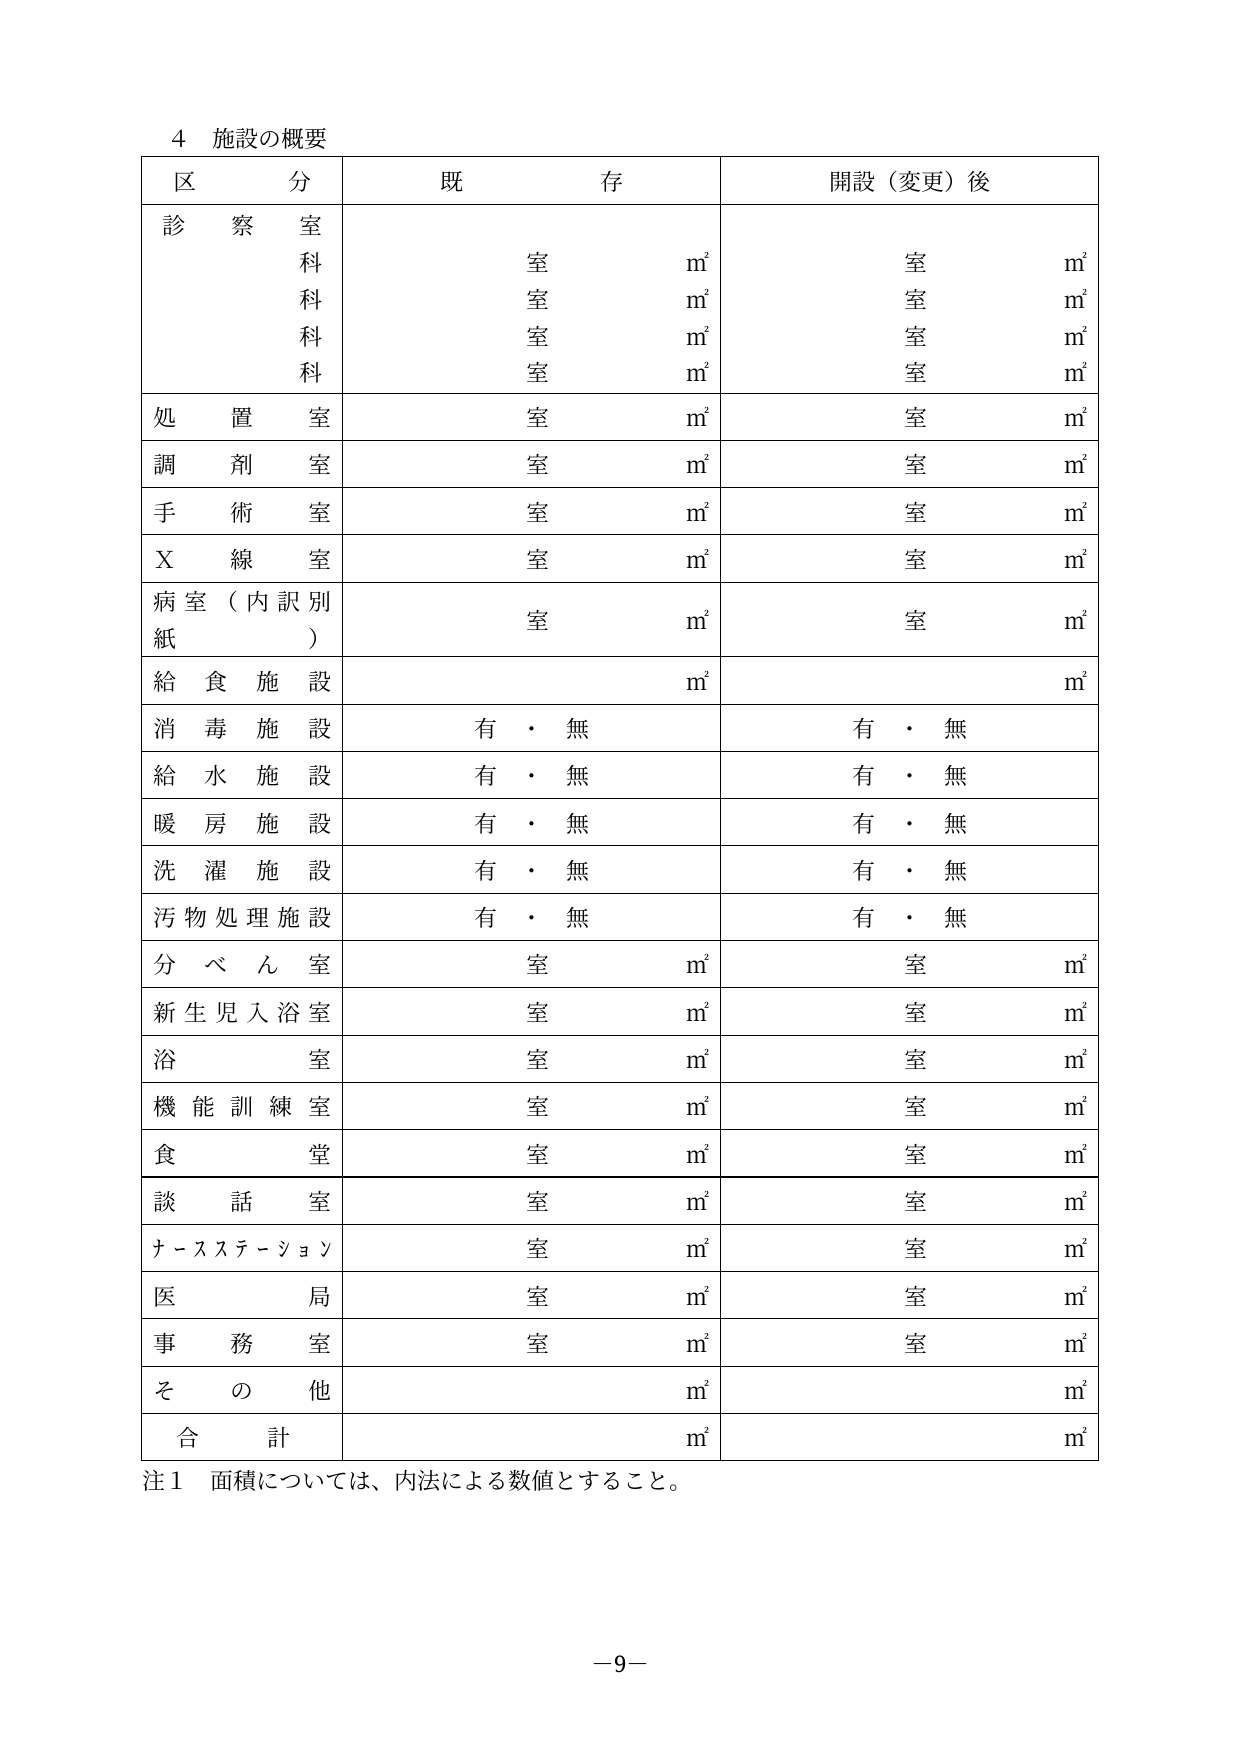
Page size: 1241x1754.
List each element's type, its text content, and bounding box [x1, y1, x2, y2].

table_cell 室 ㎡ [343, 394, 720, 440]
table_cell 病室（内訳別紙） [142, 583, 342, 656]
table_cell 浴 室 [142, 1036, 342, 1082]
table_cell ㎡ [721, 1367, 1098, 1413]
table_cell 室 ㎡ [343, 1272, 720, 1318]
table_cell 給 水 施 設 [142, 752, 342, 798]
table_cell 室 ㎡ [343, 1225, 720, 1271]
table_cell 合 計 [142, 1414, 342, 1460]
table_cell 有 ・ 無 [343, 752, 720, 798]
table_cell 談 話 室 [142, 1178, 342, 1224]
table_cell 有 ・ 無 [343, 846, 720, 893]
table_cell 消 毒 施 設 [142, 705, 342, 751]
table_cell ㎡ [343, 657, 720, 703]
table_cell ㎡ [343, 1414, 720, 1460]
table_cell ﾅｰｽｽﾃｰｼｮﾝ [142, 1225, 342, 1271]
table_cell 室 ㎡ [343, 1130, 720, 1176]
table_cell 食 堂 [142, 1130, 342, 1176]
table_cell Ｘ 線 室 [142, 535, 342, 582]
table_cell 新生児入浴室 [142, 988, 342, 1034]
table_cell 有 ・ 無 [343, 799, 720, 845]
table_cell 室 ㎡ [343, 441, 720, 487]
table_cell 室 ㎡ [721, 394, 1098, 440]
table_header 区 分 [142, 157, 342, 203]
table_cell 室 ㎡ [343, 535, 720, 582]
table_cell 分 べ ん 室 [142, 941, 342, 987]
table_cell 室 ㎡ [721, 1319, 1098, 1366]
table_cell 室 ㎡ [343, 583, 720, 656]
table_cell 処 置 室 [142, 394, 342, 440]
table_cell ㎡ [343, 1367, 720, 1413]
table_cell 有 ・ 無 [343, 894, 720, 940]
table_cell 有 ・ 無 [721, 846, 1098, 893]
table_cell 室 ㎡ [721, 488, 1098, 534]
table_cell 室 ㎡ [721, 535, 1098, 582]
table_cell 有 ・ 無 [343, 705, 720, 751]
table_cell 室 ㎡ [343, 488, 720, 534]
table_cell 給 食 施 設 [142, 657, 342, 703]
table_cell 調 剤 室 [142, 441, 342, 487]
table_cell 室 ㎡ [343, 988, 720, 1034]
table_header 既 存 [343, 157, 720, 203]
table_cell 暖 房 施 設 [142, 799, 342, 845]
table_cell 室 ㎡ [343, 1178, 720, 1224]
table_cell 室 ㎡ [343, 1036, 720, 1082]
table_cell 室 ㎡ [721, 583, 1098, 656]
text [142, 1461, 1098, 1498]
table_cell 事 務 室 [142, 1319, 342, 1366]
table_cell 室 ㎡ 室 ㎡ 室 ㎡ 室 ㎡ [721, 205, 1098, 392]
table_header 開設（変更）後 [721, 157, 1098, 203]
table_cell 機能訓練室 [142, 1083, 342, 1129]
table_cell 室 ㎡ 室 ㎡ 室 ㎡ 室 ㎡ [343, 205, 720, 392]
table_cell 有 ・ 無 [721, 705, 1098, 751]
text ４ 施設の概要 [142, 119, 1098, 156]
table_cell 室 ㎡ [721, 1083, 1098, 1129]
table_cell 有 ・ 無 [721, 799, 1098, 845]
table_cell 室 ㎡ [721, 1036, 1098, 1082]
table_cell 汚物処理施設 [142, 894, 342, 940]
table_cell 室 ㎡ [721, 441, 1098, 487]
table_cell 室 ㎡ [343, 1319, 720, 1366]
table_cell 室 ㎡ [721, 1225, 1098, 1271]
table_cell 室 ㎡ [721, 988, 1098, 1034]
table_cell 室 ㎡ [343, 1083, 720, 1129]
table_cell そ の 他 [142, 1367, 342, 1413]
table_cell 室 ㎡ [343, 941, 720, 987]
table_cell 室 ㎡ [721, 1130, 1098, 1176]
table_cell ㎡ [721, 1414, 1098, 1460]
table_cell 医 局 [142, 1272, 342, 1318]
table_cell 室 ㎡ [721, 941, 1098, 987]
table_cell 洗 濯 施 設 [142, 846, 342, 893]
table_cell ㎡ [721, 657, 1098, 703]
table_cell 室 ㎡ [721, 1178, 1098, 1224]
table_cell 診 察 室 科 科 科 科 [142, 205, 342, 392]
table_cell 手 術 室 [142, 488, 342, 534]
table_cell 室 ㎡ [721, 1272, 1098, 1318]
table_cell 有 ・ 無 [721, 752, 1098, 798]
table_cell 有 ・ 無 [721, 894, 1098, 940]
